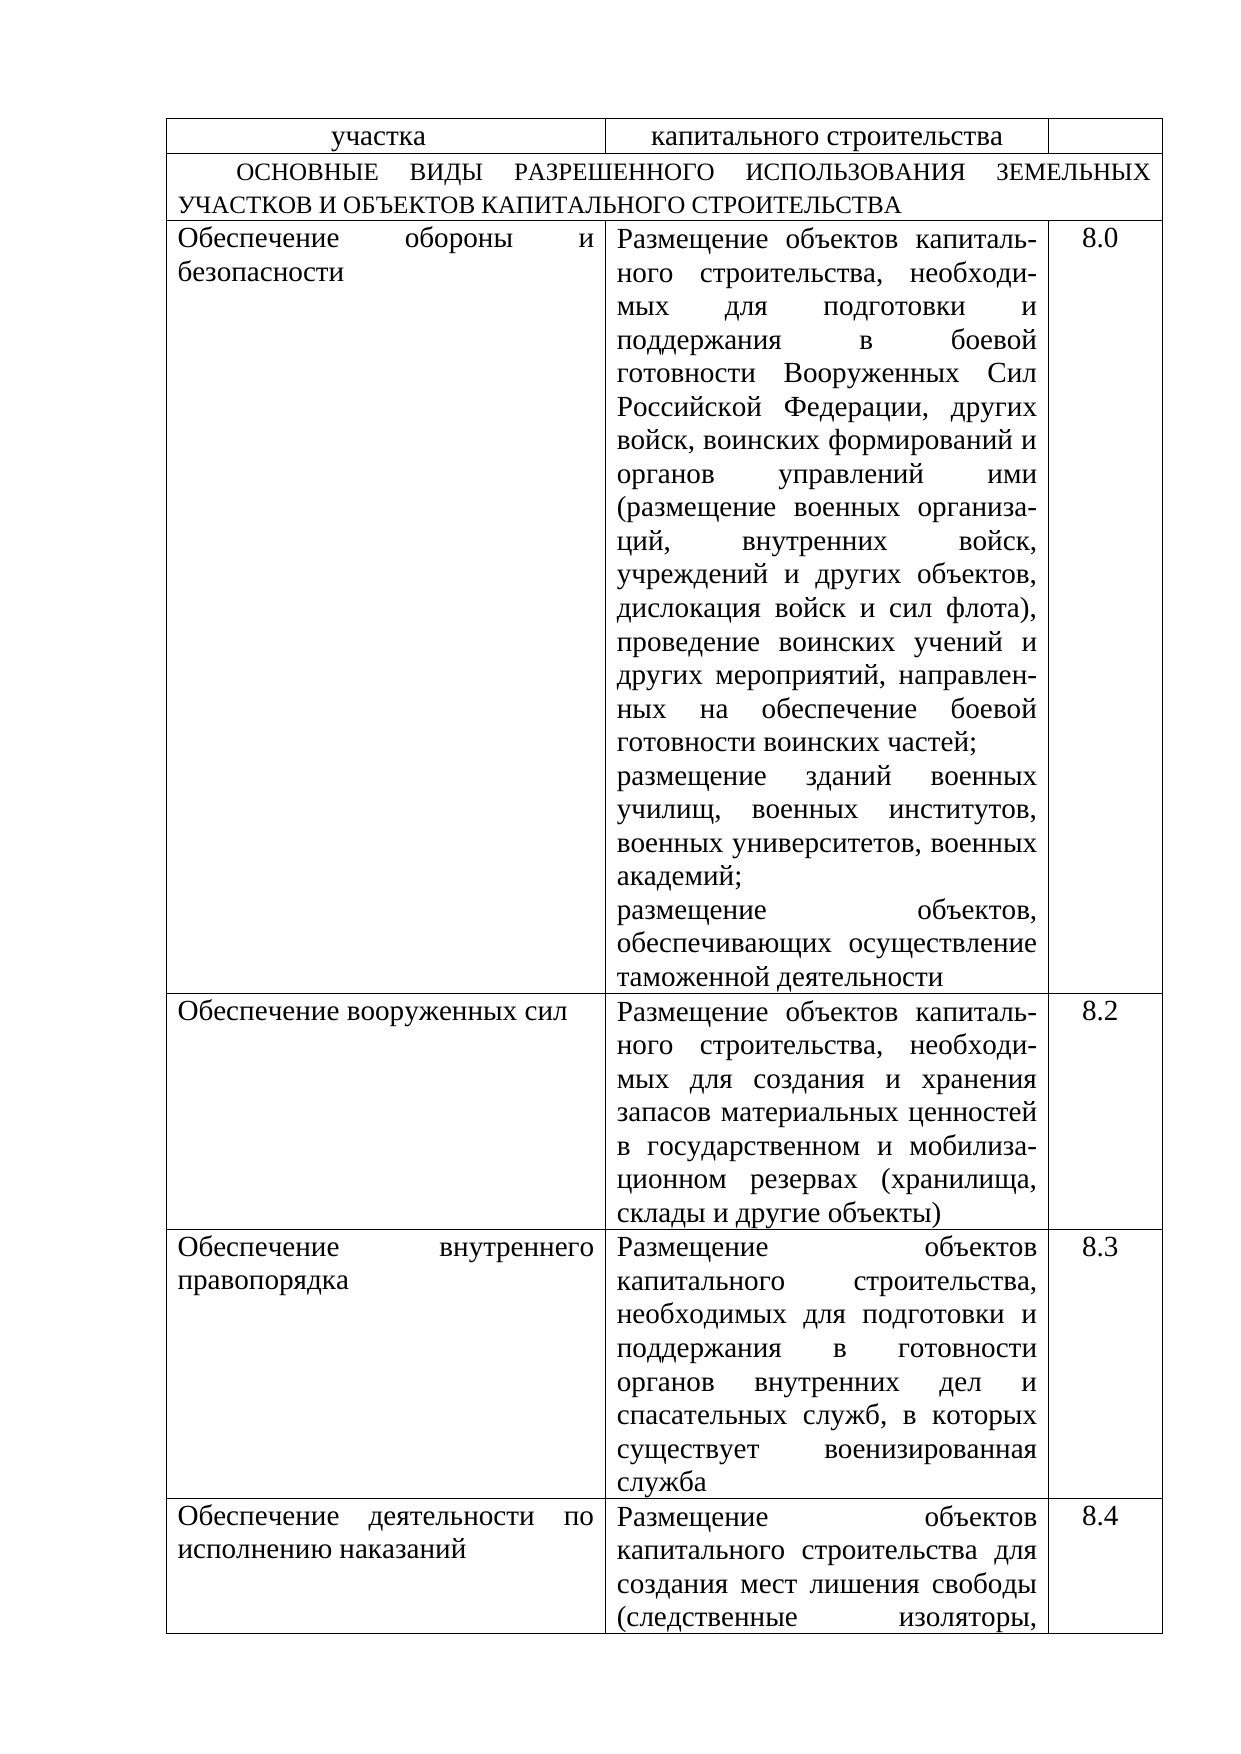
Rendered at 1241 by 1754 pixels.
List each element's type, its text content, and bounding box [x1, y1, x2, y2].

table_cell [167, 1499, 605, 1633]
table_cell 8.0 [1049, 221, 1162, 993]
table_header Код* [1049, 119, 1162, 152]
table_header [167, 119, 605, 152]
table_cell Обеспечение обороны и безопасности [167, 221, 605, 993]
table_cell 8.2 [1049, 994, 1162, 1228]
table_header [606, 119, 1048, 152]
table_cell Размещение объектов капиталь-ного строительства, необходи-мых для создания и хранения запасов материальных ценностей в государственном и мобилиза-ционном резервах (хранилища, склады и другие объекты) [606, 994, 1048, 1228]
table_cell 8.4 [1049, 1499, 1162, 1633]
table_cell 8.3 [1049, 1230, 1162, 1498]
table_cell Обеспечение внутреннего правопорядка [167, 1230, 605, 1498]
table_cell Размещение объектов капиталь-ного строительства, необходи-мых для подготовки и поддержания в боевой готовности Вооруженных Сил Российской Федерации, других войск, воинских формирований и органов управлений ими (размещение военных организа-ций, внутренних войск, учреждений и других объектов, дислокация войск и сил флота), проведение воинских учений и других мероприятий, направлен-ных на обеспечение боевой готовности воинских частей; размещение зданий военных училищ, военных институтов, военных университетов, военных академий; размещение объектов, обеспечивающих осуществление таможенной деятельности [606, 221, 1048, 993]
table_cell Размещение объектов капитального строительства, необходимых для подготовки и поддержания в готовности органов внутренних дел и спасательных служб, в которых существует военизированная служба [606, 1230, 1048, 1498]
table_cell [606, 1499, 1048, 1633]
table_cell Обеспечение вооруженных сил [167, 994, 605, 1228]
table_cell ОСНОВНЫЕ ВИДЫ РАЗРЕШЕННОГО ИСПОЛЬЗОВАНИЯ ЗЕМЕЛЬНЫХ УЧАСТКОВ И ОБЪЕКТОВ КАПИТАЛЬНОГО СТРОИТЕЛЬСТВА [167, 154, 1162, 220]
